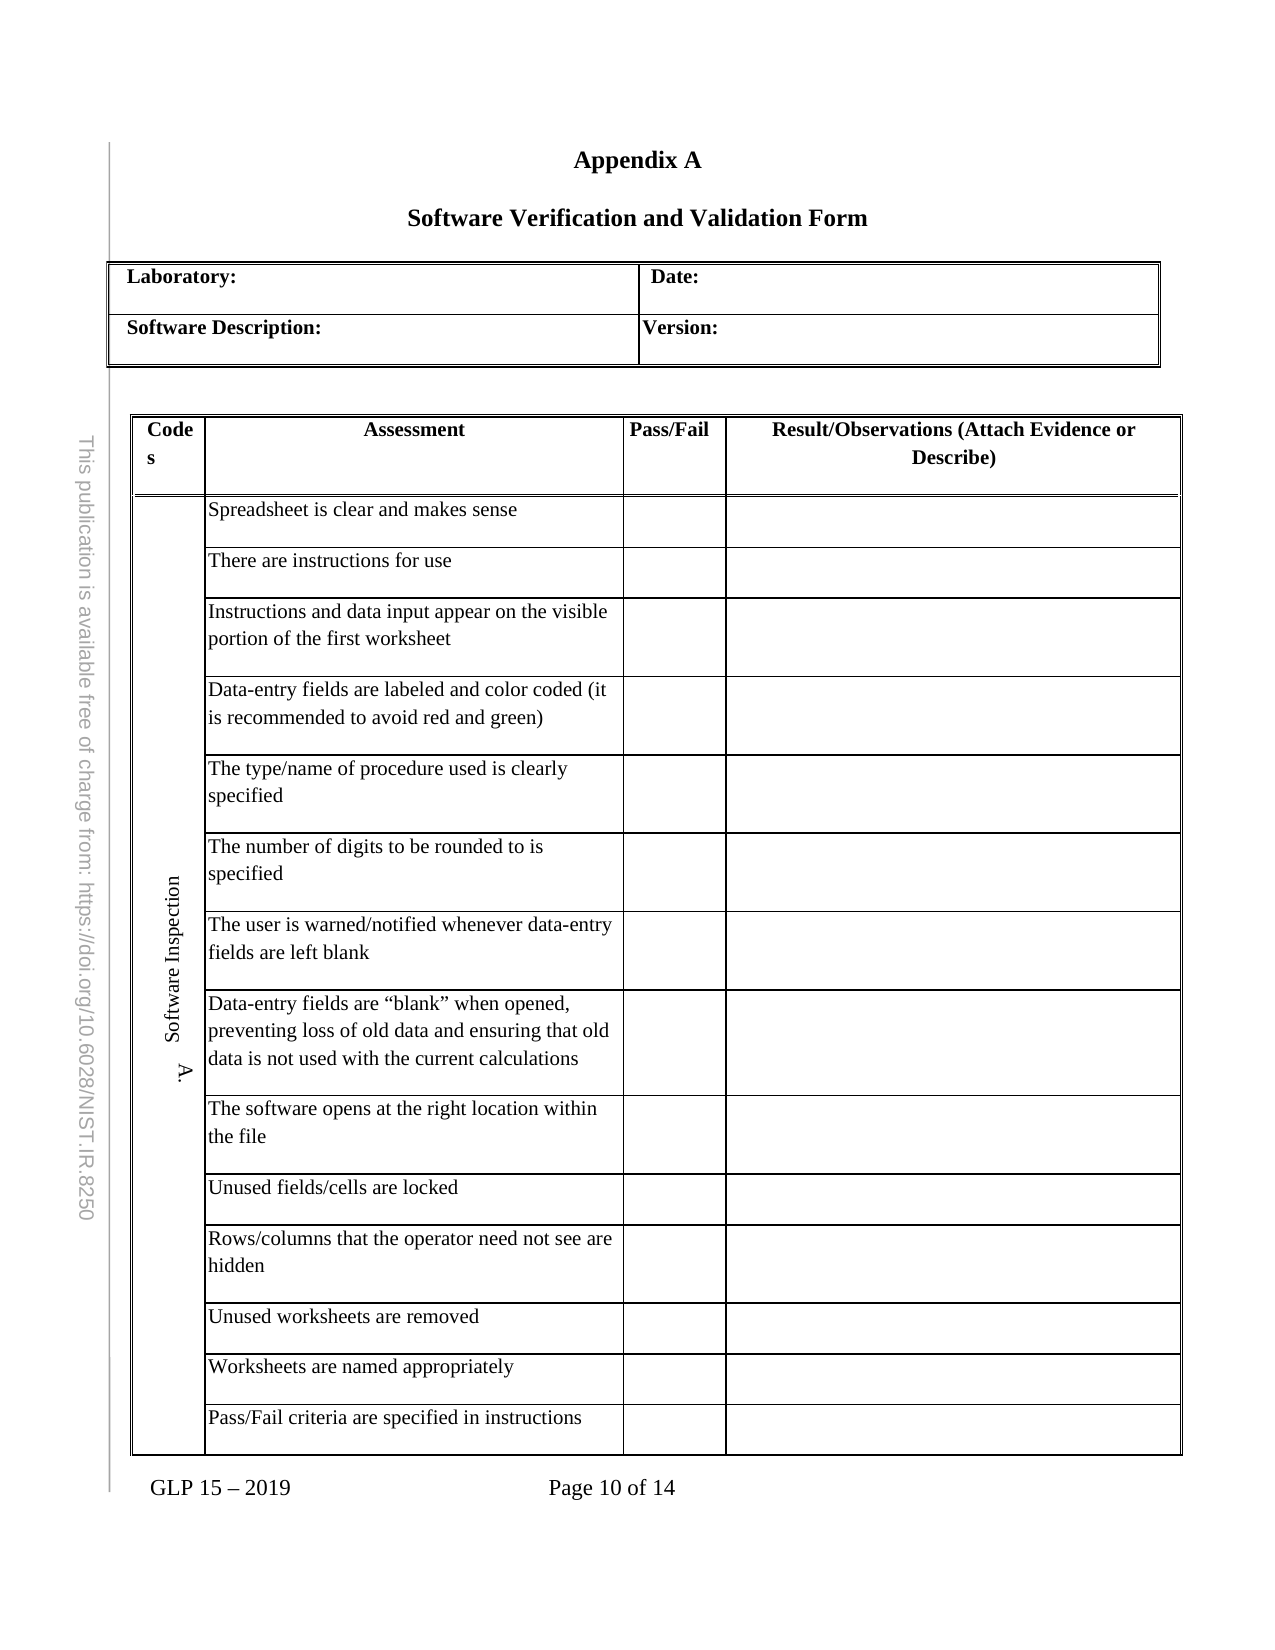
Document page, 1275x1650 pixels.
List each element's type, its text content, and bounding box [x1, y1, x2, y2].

table_cell The number of digits to be rounded to is specified [206, 834, 623, 911]
table_cell [624, 1096, 725, 1173]
table_cell [727, 834, 1180, 911]
table_cell [624, 834, 725, 911]
subtitle Software Verification and Validation Form [150, 203, 1125, 232]
table_cell [727, 1175, 1180, 1224]
table_cell [727, 599, 1180, 676]
table_cell [624, 599, 725, 676]
table_cell Unused fields/cells are locked [206, 1175, 623, 1224]
table_cell [624, 1304, 725, 1353]
table_cell Spreadsheet is clear and makes sense [206, 497, 623, 546]
table_cell Version: [640, 315, 1158, 364]
table_header Date: [640, 265, 1158, 314]
table_cell The user is warned/notified whenever data-entry fields are left blank [206, 912, 623, 989]
table_cell Software Inspection [131, 494, 204, 1454]
table_header Codes [133, 418, 204, 494]
table_header Pass/Fail [624, 418, 725, 494]
table_cell [727, 991, 1180, 1095]
table_cell [624, 1226, 725, 1302]
table_cell Pass/Fail criteria are specified in instructions [206, 1405, 623, 1454]
table_cell [624, 497, 725, 546]
table_cell [624, 756, 725, 832]
table_cell [727, 912, 1180, 989]
table_cell Data-entry fields are “blank” when opened, preventing loss of old data and ensuring that old data is not used with the current calculations [206, 991, 623, 1095]
table_cell [727, 1096, 1180, 1173]
table_cell [624, 991, 725, 1095]
table_cell [624, 912, 725, 989]
table_cell Unused worksheets are removed [206, 1304, 623, 1353]
table_cell The type/name of procedure used is clearly specified [206, 756, 623, 832]
table_cell There are instructions for use [206, 548, 623, 597]
table_cell [624, 548, 725, 597]
table_cell Worksheets are named appropriately [206, 1355, 623, 1404]
table_header Laboratory: [109, 265, 638, 314]
table_cell [727, 1355, 1180, 1404]
table_cell [624, 677, 725, 754]
table_cell Rows/columns that the operator need not see are hidden [206, 1226, 623, 1302]
table_cell [727, 548, 1180, 597]
table_cell [727, 1304, 1180, 1353]
table_header Result/Observations (Attach Evidence or Describe) [727, 418, 1180, 494]
table_cell Data-entry fields are labeled and color coded (it is recommended to avoid red and green) [206, 677, 623, 754]
table_cell [727, 494, 1181, 546]
table_cell [624, 1175, 725, 1224]
table_cell [624, 1355, 725, 1404]
table_cell [727, 1405, 1180, 1454]
table_cell Software Description: [109, 315, 638, 364]
table_cell Instructions and data input appear on the visible portion of the first worksheet [206, 599, 623, 676]
table_cell [624, 1405, 725, 1454]
table_header Assessment [206, 418, 623, 494]
table_cell The software opens at the right location within the file [206, 1096, 623, 1173]
table_cell [727, 1226, 1180, 1302]
table_cell [727, 756, 1180, 832]
table_cell [727, 677, 1180, 754]
subtitle Appendix A [150, 145, 1125, 174]
